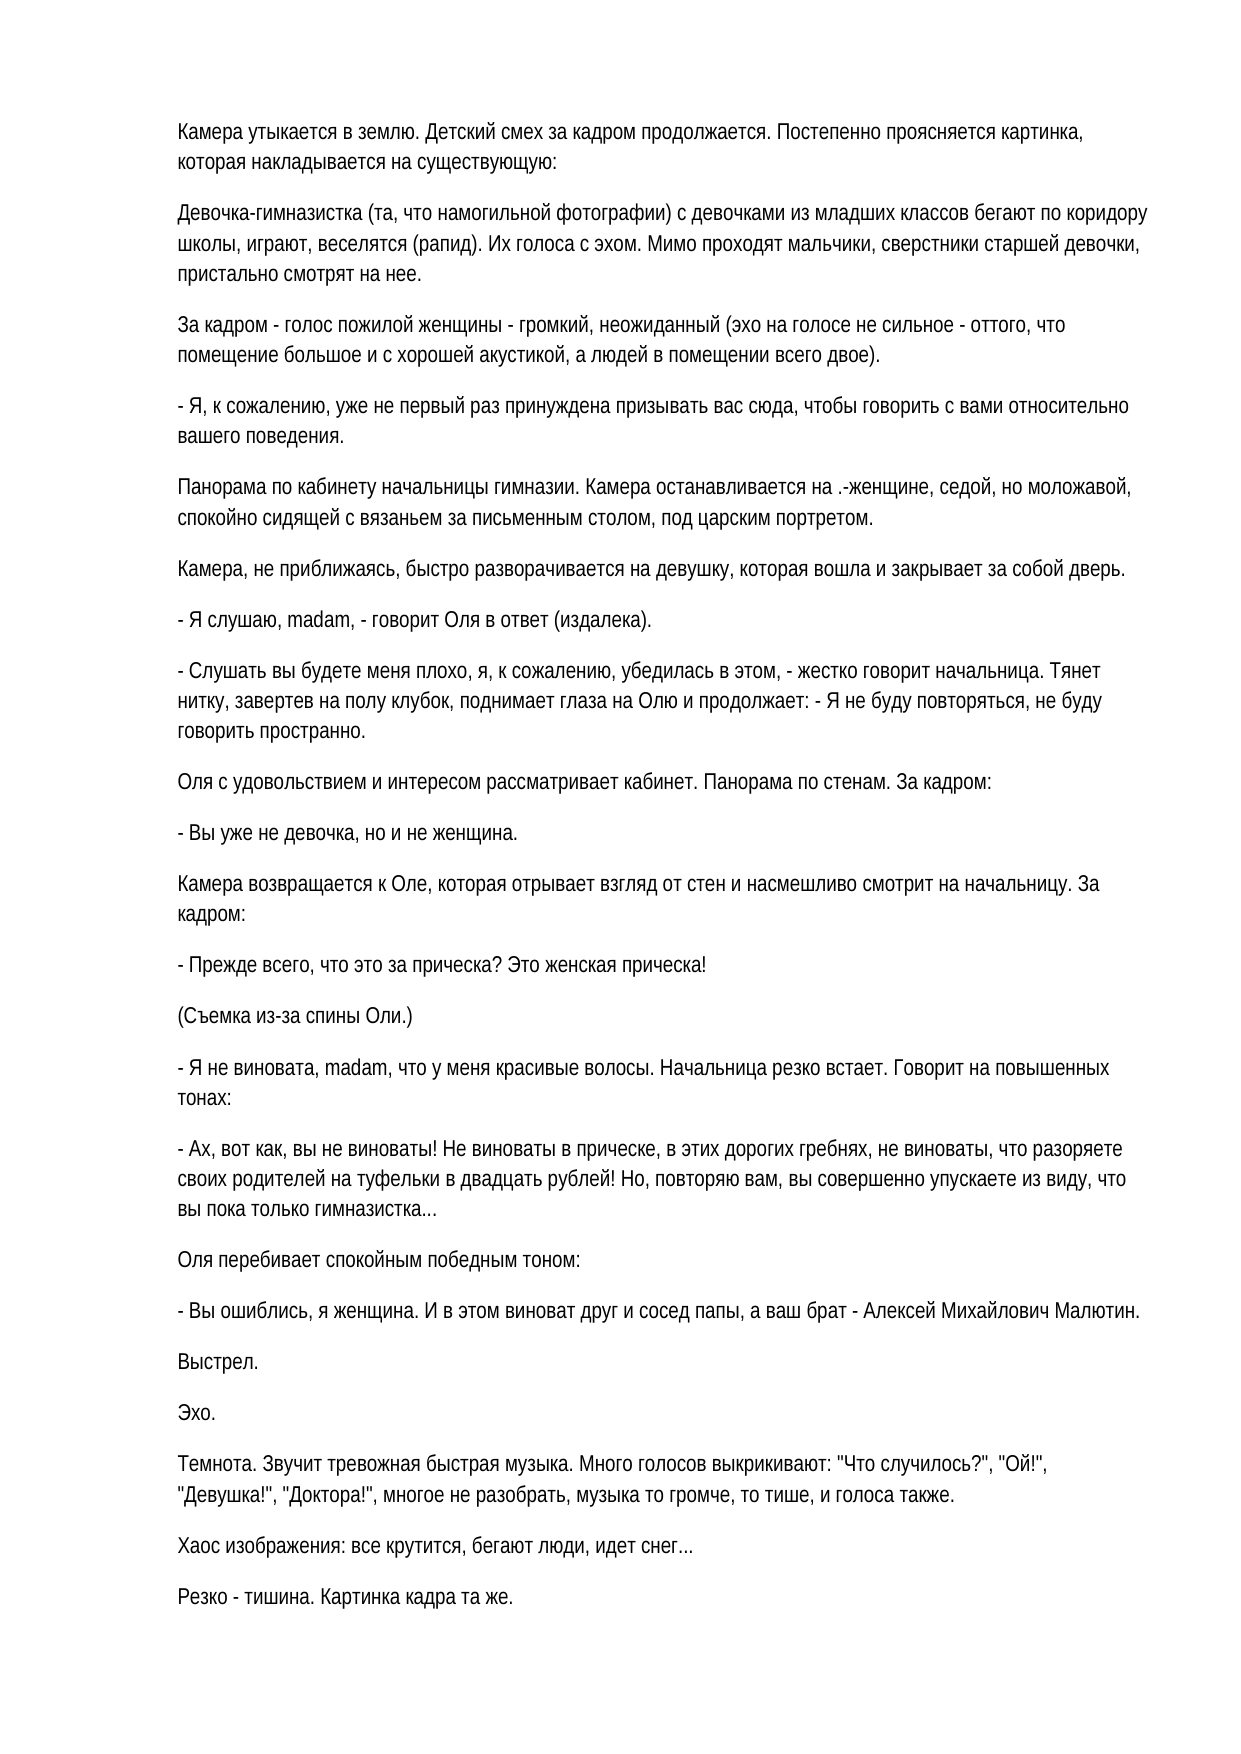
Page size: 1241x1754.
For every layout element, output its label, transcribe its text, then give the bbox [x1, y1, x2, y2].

text Оля с удовольствием и интересом рассматривает кабинет. Панорама по стенам. За кадром: [177, 768, 1152, 794]
text - Прежде всего, что это за прическа? Это женская прическа! [177, 951, 1152, 978]
text - Ах, вот как, вы не виноваты! Не виноваты в прическе, в этих дорогих гребнях, не виноваты, что разоряете своих родителей на туфельки в двадцать рублей! Но, повторяю вам, вы совершенно упускаете из виду, что вы пока только гимназистка... [177, 1135, 1152, 1222]
text - Я слушаю, madam, - говорит Оля в ответ (издалека). [177, 606, 1152, 632]
text Оля перебивает спокойным победным тоном: [177, 1246, 1152, 1273]
text Темнота. Звучит тревожная быстрая музыка. Много голосов выкрикивают: "Что случилось?", "Ой!", "Девушка!", "Доктора!", многое не разобрать, музыка то громче, то тише, и голоса также. [177, 1450, 1152, 1507]
text (Съемка из-за спины Оли.) [177, 1002, 1152, 1029]
text - Я не виновата, madam, что у меня красивые волосы. Начальница резко встает. Говорит на повышенных тонах: [177, 1053, 1152, 1110]
text Камера возвращается к Оле, которая отрывает взгляд от стен и насмешливо смотрит на начальницу. За кадром: [177, 870, 1152, 927]
text - Слушать вы будете меня плохо, я, к сожалению, убедилась в этом, - жестко говорит начальница. Тянет нитку, завертев на полу клубок, поднимает глаза на Олю и продолжает: - Я не буду повторяться, не буду говорить пространно. [177, 657, 1152, 743]
text Выстрел. [177, 1348, 1152, 1375]
text Хаос изображения: все крутится, бегают люди, идет снег... [177, 1532, 1152, 1558]
text - Я, к сожалению, уже не первый раз принуждена призывать вас сюда, чтобы говорить с вами относительно вашего поведения. [177, 392, 1152, 449]
text Эхо. [177, 1399, 1152, 1426]
text Камера, не приближаясь, быстро разворачивается на девушку, которая вошла и закрывает за собой дверь. [177, 554, 1152, 581]
text - Вы ошиблись, я женщина. И в этом виноват друг и сосед папы, а ваш брат - Алексей Михайлович Малютин. [177, 1297, 1152, 1324]
text Резко - тишина. Картинка кадра та же. [177, 1583, 1152, 1609]
text За кадром - голос пожилой женщины - громкий, неожиданный (эхо на голосе не сильное - оттого, что помещение большое и с хорошей акустикой, а людей в помещении всего двое). [177, 311, 1152, 367]
text Девочка-гимназистка (та, что намогильной фотографии) с девочками из младших классов бегают по коридору школы, играют, веселятся (рапид). Их голоса с эхом. Мимо проходят мальчики, сверстники старшей девочки, пристально смотрят на нее. [177, 199, 1152, 286]
text Камера утыкается в землю. Детский смех за кадром продолжается. Постепенно проясняется картинка, которая накладывается на существующую: [177, 118, 1152, 175]
text - Вы уже не девочка, но и не женщина. [177, 819, 1152, 846]
text Панорама по кабинету начальницы гимназии. Камера останавливается на .-женщине, седой, но моложавой, спокойно сидящей с вязаньем за письменным столом, под царским портретом. [177, 473, 1152, 530]
